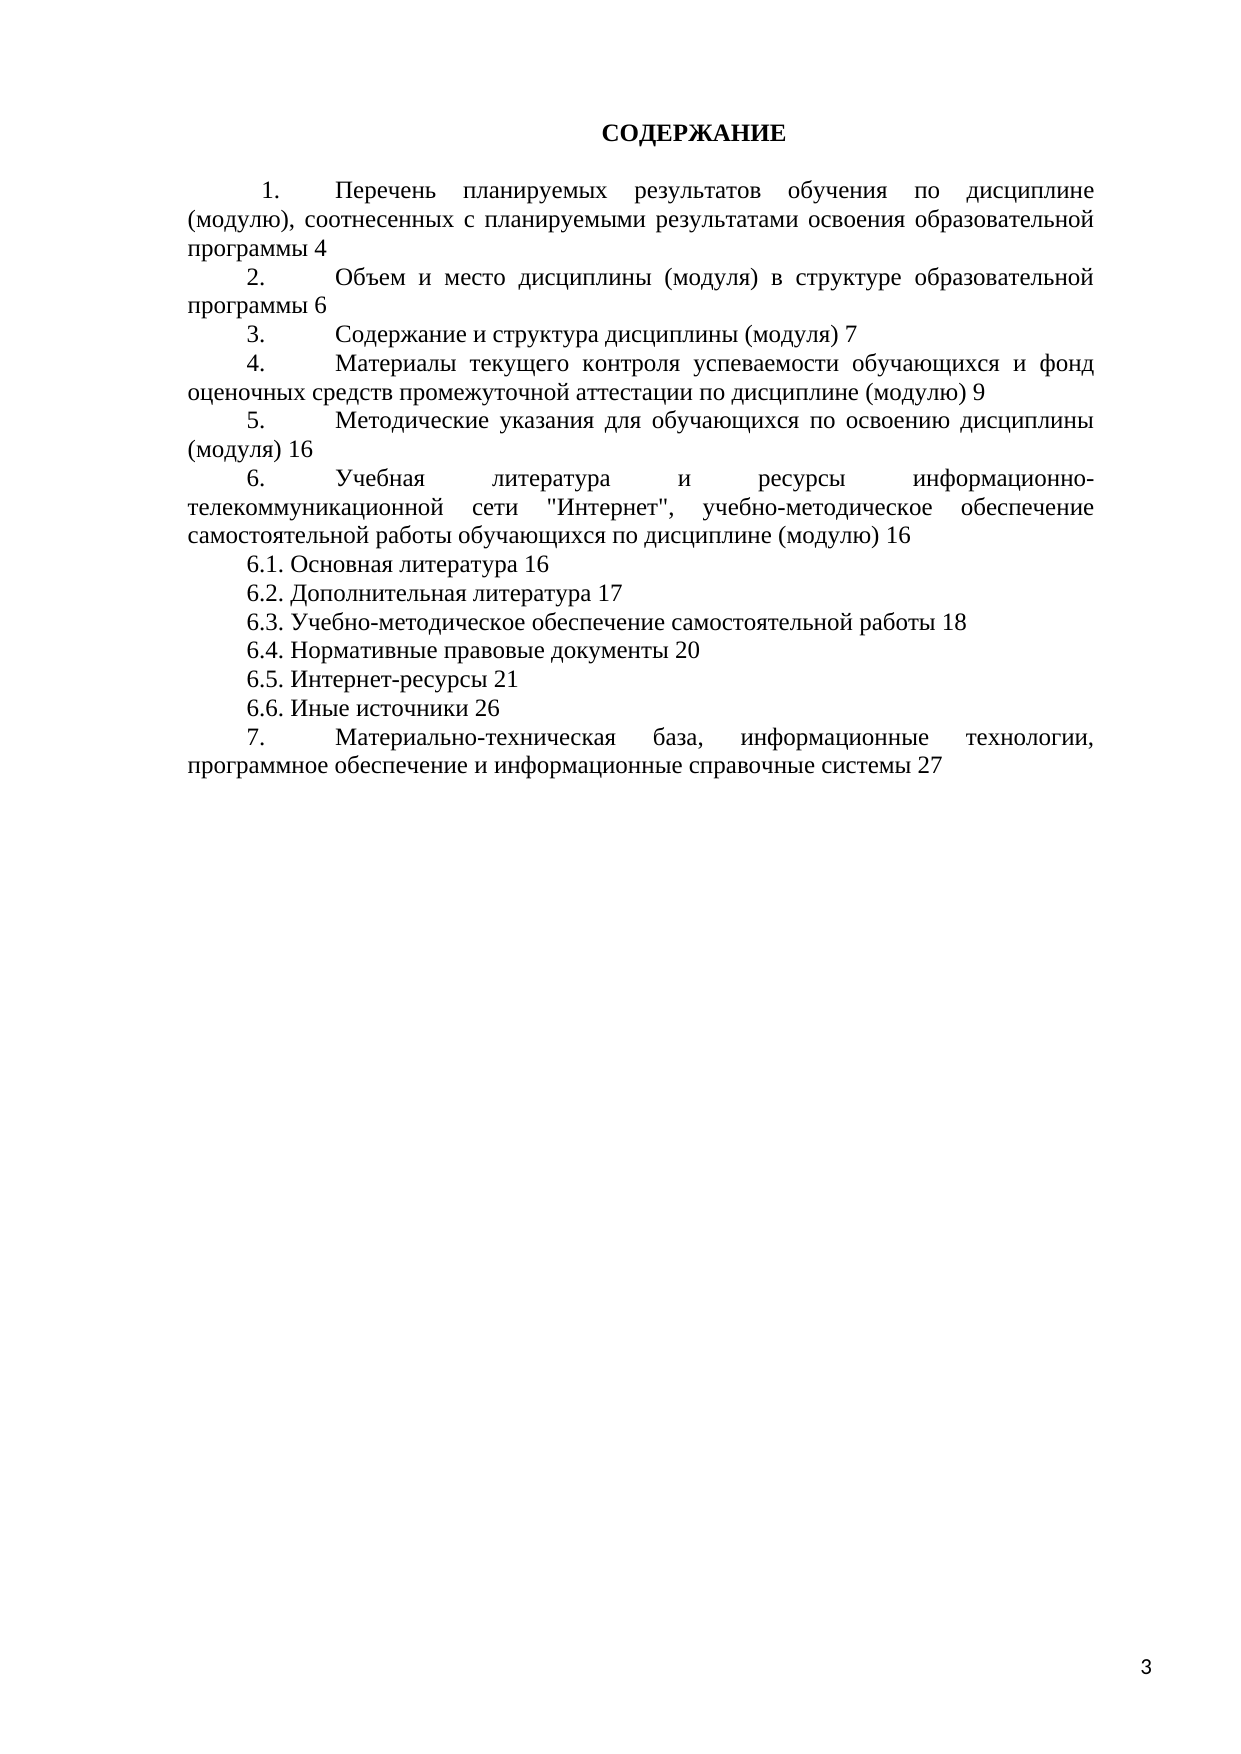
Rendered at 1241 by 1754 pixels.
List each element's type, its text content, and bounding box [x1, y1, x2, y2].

table_cell 6.6. Иные источники 26 [176, 693, 1106, 722]
table_cell 6.5. Интернет-ресурсы 21 [176, 664, 1106, 693]
table_cell Методические указания для обучающихся по освоению дисциплины (модуля) 16 [176, 406, 1106, 463]
table_cell Учебная литература и ресурсы информационно-телекоммуникационной сети "Интернет", учебно-методическое обеспечение самостоятельной работы обучающихся по дисциплине (модулю) 16 [176, 463, 1106, 549]
text СОДЕРЖАНИЕ [177, 118, 1152, 147]
table_cell Объем и место дисциплины (модуля) в структуре образовательной программы 6 [176, 262, 1106, 319]
table_cell 6.4. Нормативные правовые документы 20 [176, 636, 1106, 664]
table_header Перечень планируемых результатов обучения по дисциплине (модулю), соотнесенных с планируемыми результатами освоения образовательной программы 4 [176, 176, 1106, 262]
table_cell 6.2. Дополнительная литература 17 [176, 578, 1106, 607]
table_cell Содержание и структура дисциплины (модуля) 7 [176, 319, 1106, 348]
table_cell Материально-техническая база, информационные технологии, программное обеспечение и информационные справочные системы 27 [176, 722, 1106, 779]
table_cell 6.3. Учебно-методическое обеспечение самостоятельной работы 18 [176, 607, 1106, 636]
table_cell 6.1. Основная литература 16 [176, 549, 1106, 578]
table_cell Материалы текущего контроля успеваемости обучающихся и фонд оценочных средств промежуточной аттестации по дисциплине (модулю) 9 [176, 348, 1106, 406]
